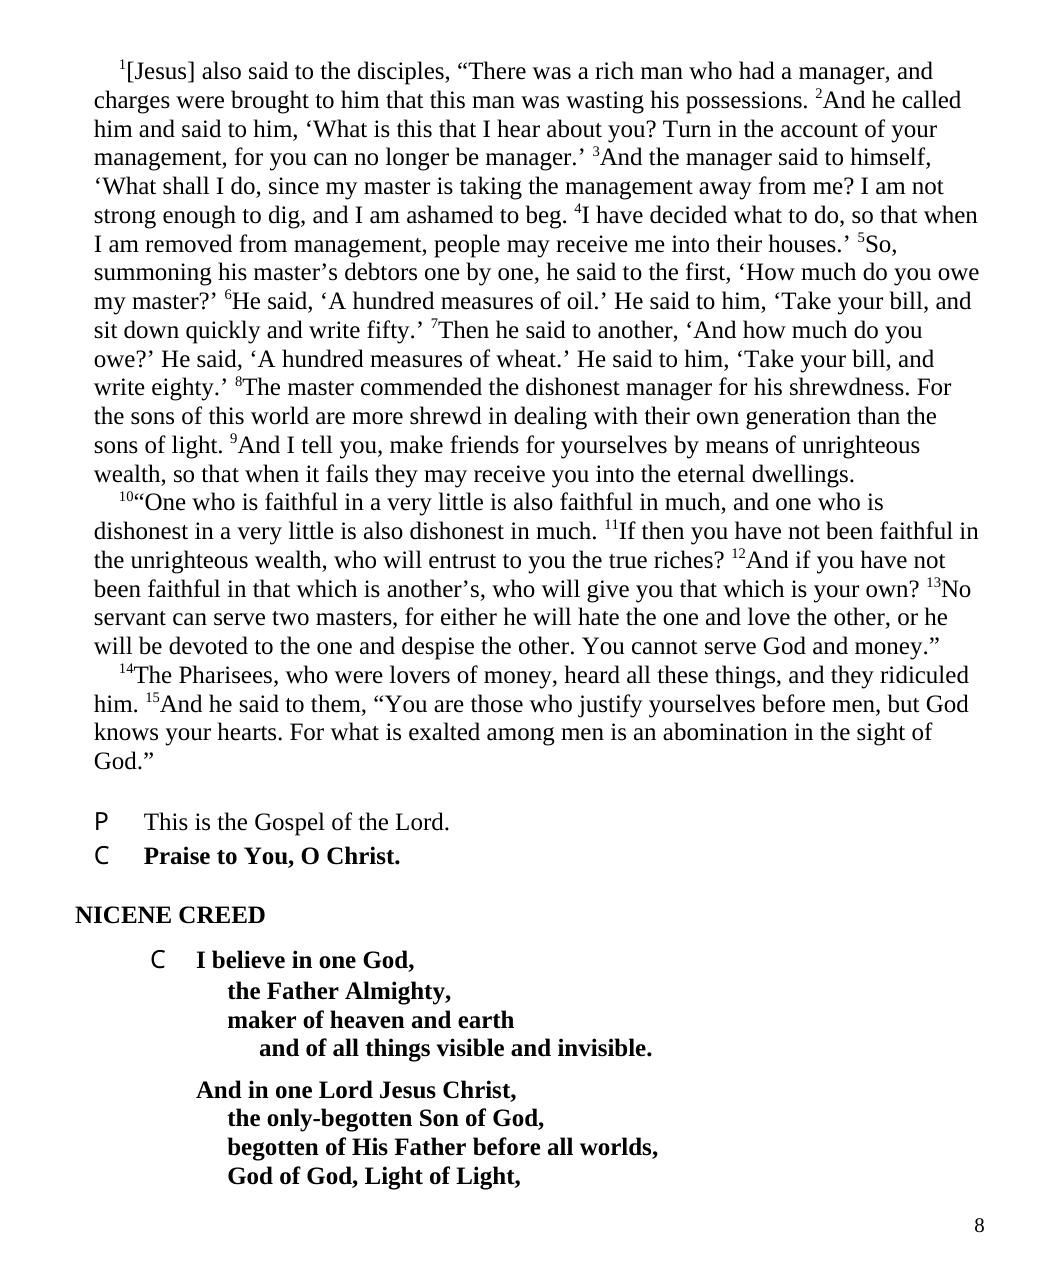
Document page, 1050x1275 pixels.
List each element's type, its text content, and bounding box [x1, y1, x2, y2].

text 10“One who is faithful in a very little is also faithful in much, and one who is dishonest in a very little is also dishonest in much. 11If then you have not been faithful in the unrighteous wealth, who will entrust to you the true riches? 12And if you have not been faithful in that which is another’s, who will give you that which is your own? 13No servant can serve two masters, for either he will hate the one and love the other, or he will be devoted to the one and despise the other. You cannot serve God and money.” [94, 487, 984, 660]
text C I believe in one God, [150, 942, 984, 976]
text the Father Almighty, [196, 976, 984, 1005]
text begotten of His Father before all worlds, [196, 1132, 984, 1161]
text And in one Lord Jesus Christ, [196, 1075, 984, 1103]
text 14The Pharisees, who were lovers of money, heard all these things, and they ridiculed him. 15And he said to them, “You are those who justify yourselves before men, but God knows your hearts. For what is exalted among men is an abomination in the sight of God.” [94, 660, 984, 775]
text C Praise to You, O Christ. [94, 838, 984, 872]
text P This is the Gospel of the Lord. [94, 804, 984, 838]
text NICENE CREED [75, 901, 984, 929]
text 1[Jesus] also said to the disciples, “There was a rich man who had a manager, and charges were brought to him that this man was wasting his possessions. 2And he called him and said to him, ‘What is this that I hear about you? Turn in the account of your management, for you can no longer be manager.’ 3And the manager said to himself, ‘What shall I do, since my master is taking the management away from me? I am not strong enough to dig, and I am ashamed to beg. 4I have decided what to do, so that when I am removed from management, people may receive me into their houses.’ 5So, summoning his master’s debtors one by one, he said to the first, ‘How much do you owe my master?’ 6He said, ‘A hundred measures of oil.’ He said to him, ‘Take your bill, and sit down quickly and write fifty.’ 7Then he said to another, ‘And how much do you owe?’ He said, ‘A hundred measures of wheat.’ He said to him, ‘Take your bill, and write eighty.’ 8The master commended the dishonest manager for his shrewdness. For the sons of this world are more shrewd in dealing with their own generation than the sons of light. 9And I tell you, make friends for yourselves by means of unrighteous wealth, so that when it fails they may receive you into the eternal dwellings. [94, 56, 984, 487]
text God of God, Light of Light, [196, 1161, 984, 1190]
text maker of heaven and earth [196, 1005, 984, 1033]
text and of all things visible and invisible. [196, 1033, 984, 1062]
text the only-begotten Son of God, [196, 1103, 984, 1132]
